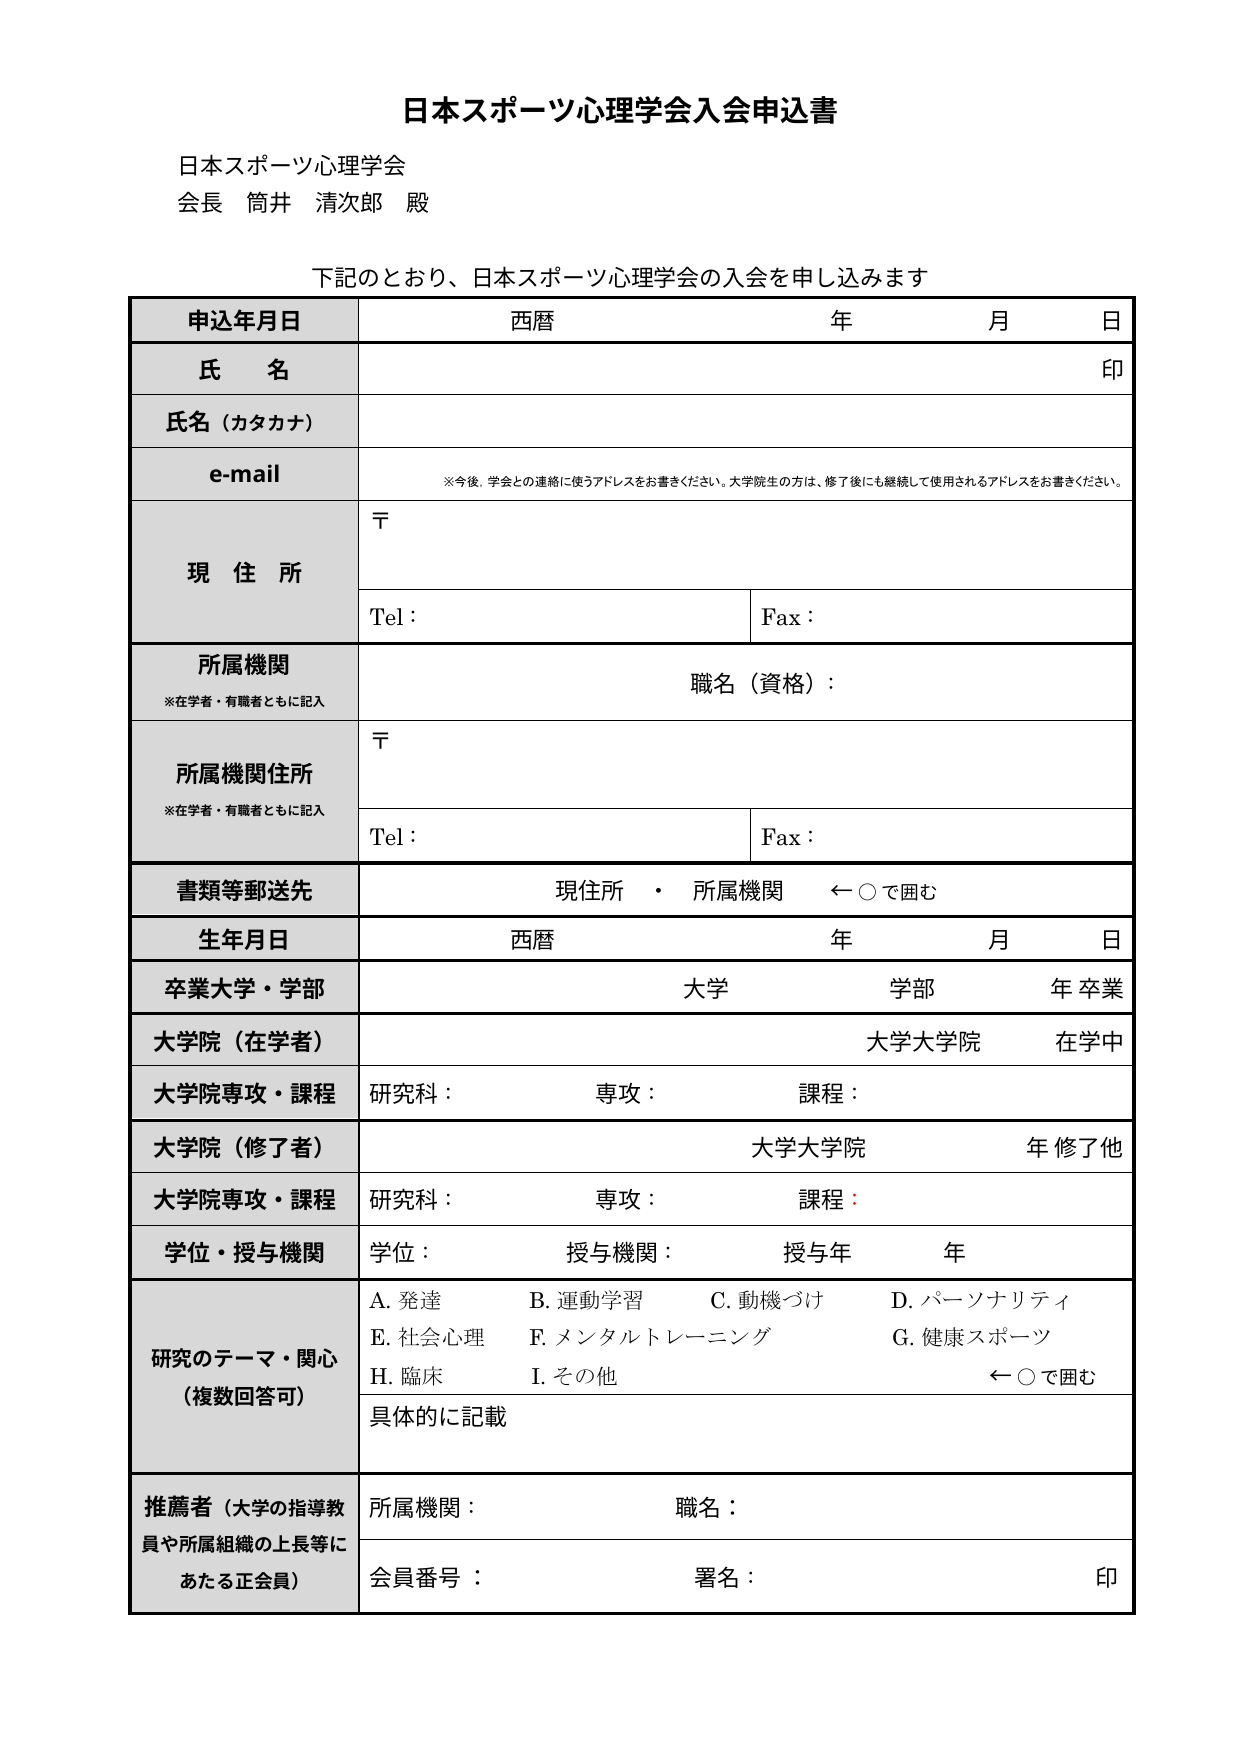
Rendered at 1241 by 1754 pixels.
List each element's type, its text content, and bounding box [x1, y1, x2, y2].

table_cell 職名（資格）: [359, 645, 1132, 720]
table_cell 学位・授与機関 [132, 1226, 358, 1278]
table_cell 所属機関 : 職名： [360, 1475, 1132, 1539]
table_cell 会員番号 ： 署名 : 印 [360, 1540, 1132, 1612]
table_cell 所属機関住所 ※在学者・有職者ともに記入 [132, 721, 358, 861]
table_cell 氏 名 [132, 344, 358, 394]
table_cell Tel : [359, 590, 750, 642]
table_header 申込年月日 [132, 299, 358, 341]
table_cell 大学大学院 年 修了他 [360, 1122, 1132, 1172]
table_header 西暦 年 月 日 [359, 299, 1132, 341]
text 日本スポーツ心理学会 [177, 146, 1063, 183]
table_cell ※今後，学会との連絡に使うアドレスをお書きください。大学院生の方は、修了後にも継続して使用されるアドレスをお書きください。 [359, 448, 1132, 500]
table_cell 現住所 ・ 所属機関 ← ○ で囲む [360, 865, 1132, 914]
table_cell 西暦 年 月 日 [360, 918, 1132, 959]
text 下記のとおり、日本スポーツ心理学会の入会を申し込みます [177, 258, 1063, 296]
table_cell 大学院（在学者） [132, 1015, 358, 1065]
table_cell 大学 学部 年 卒業 [360, 962, 1132, 1012]
table_cell 書類等郵送先 [132, 865, 358, 914]
table_cell 研究科 : 専攻 : 課程 : [360, 1173, 1132, 1225]
table_cell 卒業大学・学部 [132, 962, 358, 1012]
text 会長 筒井 清次郎 殿 [177, 183, 1063, 221]
table_cell 現 住 所 [132, 501, 358, 642]
table_cell 大学院専攻・課程 [132, 1173, 358, 1225]
table_cell 大学院専攻・課程 [132, 1066, 358, 1118]
table_cell 〒 [359, 721, 1132, 808]
table_cell 生年月日 [132, 918, 358, 959]
table_cell Fax : [751, 590, 1132, 642]
table_cell 大学大学院 在学中 [360, 1015, 1132, 1065]
table_cell 大学院（修了者） [132, 1122, 358, 1172]
table_cell [359, 395, 1132, 447]
table_cell 研究科 : 専攻 : 課程 : [360, 1066, 1132, 1118]
table_cell 印 [359, 344, 1132, 394]
table_cell e-mail [132, 448, 358, 500]
table_cell 推薦者（大学の指導教員や所属組織の上長等にあたる正会員） [132, 1475, 358, 1612]
table_cell 具体的に記載 [360, 1395, 1132, 1472]
table_cell A. 発達 B. 運動学習 C. 動機づけ D. パーソナリティ E. 社会心理 F. メンタルトレーニング G. 健康スポーツ H. 臨床 I. その他 ← ○ で囲む [360, 1281, 1132, 1393]
table_cell 〒 [359, 501, 1132, 588]
text 日本スポーツ心理学会入会申込書 [177, 71, 1063, 146]
table_cell 研究のテーマ・関心 （複数回答可） [132, 1281, 358, 1472]
table_cell 氏名（カタカナ） [132, 395, 358, 447]
table_cell Fax : [751, 809, 1132, 861]
table_cell 学位 : 授与機関 : 授与年 年 [360, 1226, 1132, 1278]
table_cell Tel : [359, 809, 750, 861]
table_cell 所属機関 ※在学者・有職者ともに記入 [132, 645, 358, 720]
